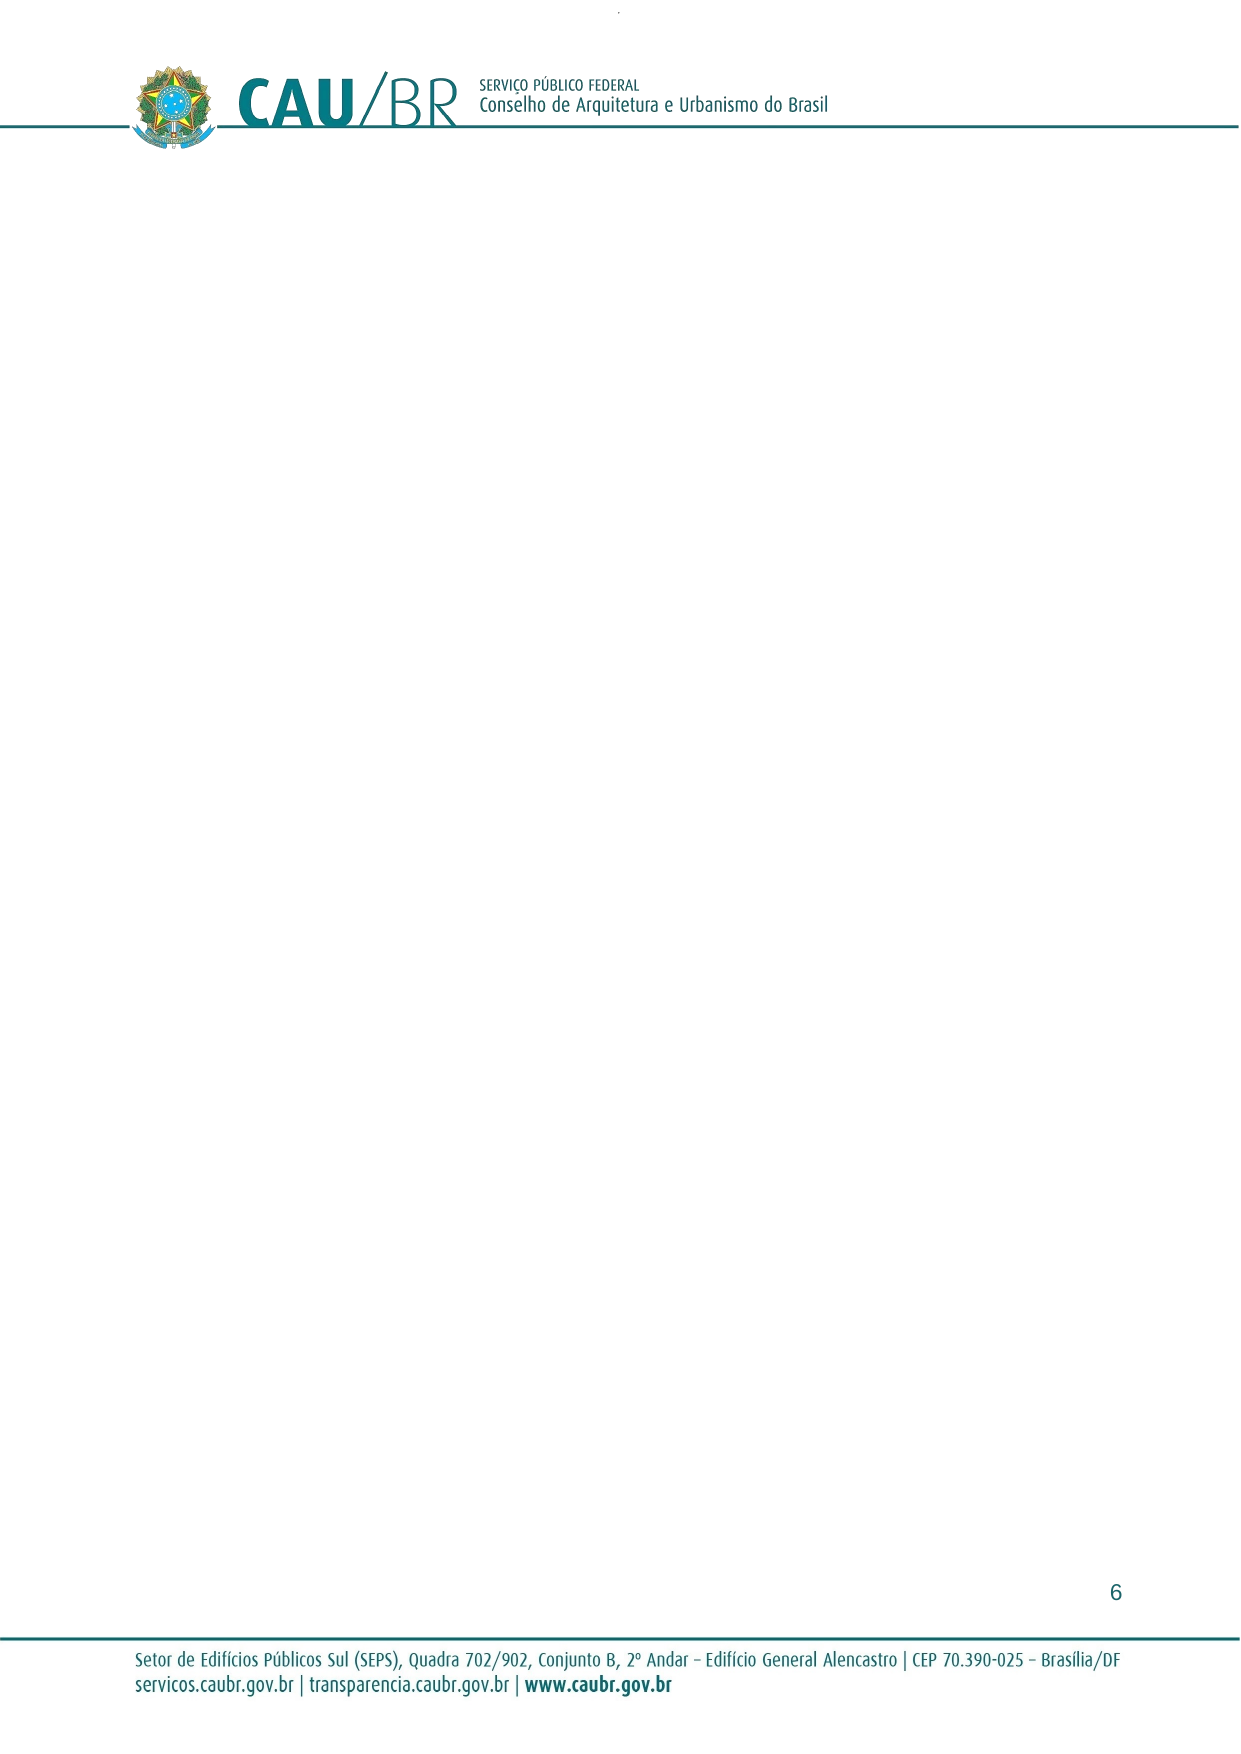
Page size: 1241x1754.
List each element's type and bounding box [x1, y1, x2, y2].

picture [0, 1632, 1240, 1751]
picture [0, 2, 1241, 181]
